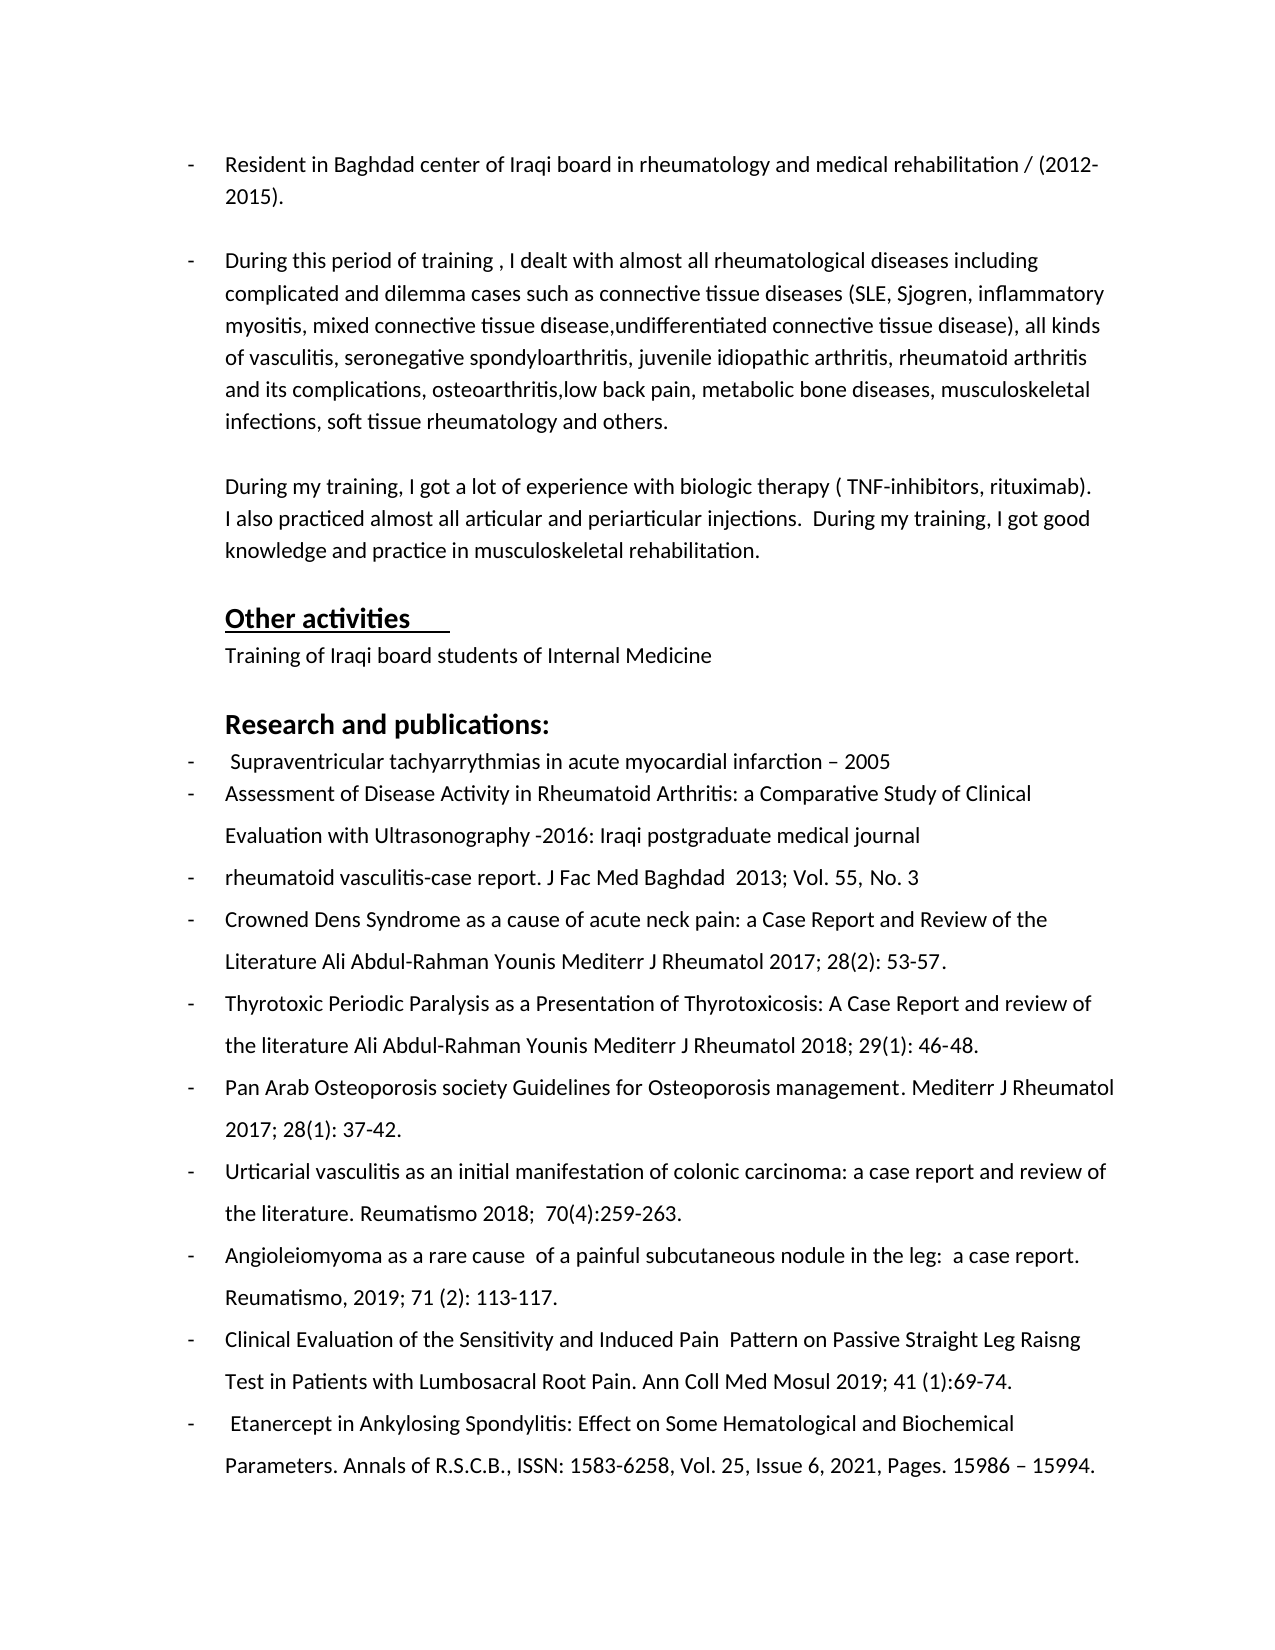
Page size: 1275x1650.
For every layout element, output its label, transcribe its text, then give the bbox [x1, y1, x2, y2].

list I also practiced almost all articular and periarticular injections. During my training, I got good knowledge and practice in musculoskeletal rehabilitation. [225, 504, 1125, 564]
list Supraventricular tachyarrythmias in acute myocardial infarction – 2005 [187, 747, 1125, 775]
list During my training, I got a lot of experience with biologic therapy ( TNF-inhibitors, rituximab). [225, 472, 1125, 500]
list During this period of training , I dealt with almost all rheumatological diseases including complicated and dilemma cases such as connective tissue diseases (SLE, Sjogren, inflammatory myositis, mixed connective tissue disease,undifferentiated connective tissue disease), all kinds of vasculitis, seronegative spondyloarthritis, juvenile idiopathic arthritis, rheumatoid arthritis and its complications, osteoarthritis,low back pain, metabolic bone diseases, musculoskeletal infections, soft tissue rheumatology and others. [187, 247, 1125, 436]
list rheumatoid vasculitis-case report. J Fac Med Baghdad 2013; Vol. 55, No. 3 [187, 863, 1125, 891]
list Crowned Dens Syndrome as a cause of acute neck pain: a Case Report and Review of the Literature Ali Abdul-Rahman Younis Mediterr J Rheumatol 2017; 28(2): 53-57. [187, 905, 1125, 975]
list Other activities [225, 601, 1125, 636]
list Assessment of Disease Activity in Rheumatoid Arthritis: a Comparative Study of Clinical Evaluation with Ultrasonography -2016: Iraqi postgraduate medical journal [187, 779, 1125, 849]
list Training of Iraqi board students of Internal Medicine [225, 642, 1125, 669]
list Angioleiomyoma as a rare cause of a painful subcutaneous nodule in the leg: a case report. Reumatismo, 2019; 71 (2): 113-117. [187, 1241, 1125, 1311]
list Etanercept in Ankylosing Spondylitis: Effect on Some Hematological and Biochemical Parameters. Annals of R.S.C.B., ISSN: 1583-6258, Vol. 25, Issue 6, 2021, Pages. 15986 – 15994. [187, 1409, 1125, 1479]
list Thyrotoxic Periodic Paralysis as a Presentation of Thyrotoxicosis: A Case Report and review of the literature Ali Abdul-Rahman Younis Mediterr J Rheumatol 2018; 29(1): 46-48. [187, 989, 1125, 1059]
list Clinical Evaluation of the Sensitivity and Induced Pain Pattern on Passive Straight Leg Raisng Test in Patients with Lumbosacral Root Pain. Ann Coll Med Mosul 2019; 41 (1):69-74. [187, 1325, 1125, 1395]
list Research and publications: [225, 706, 1125, 742]
list Urticarial vasculitis as an initial manifestation of colonic carcinoma: a case report and review of the literature. Reumatismo 2018; 70(4):259-263. [187, 1157, 1125, 1227]
list Resident in Baghdad center of Iraqi board in rheumatology and medical rehabilitation / (2012-2015). [187, 150, 1125, 210]
list Pan Arab Osteoporosis society Guidelines for Osteoporosis management. Mediterr J Rheumatol 2017; 28(1): 37-42. [187, 1073, 1125, 1143]
